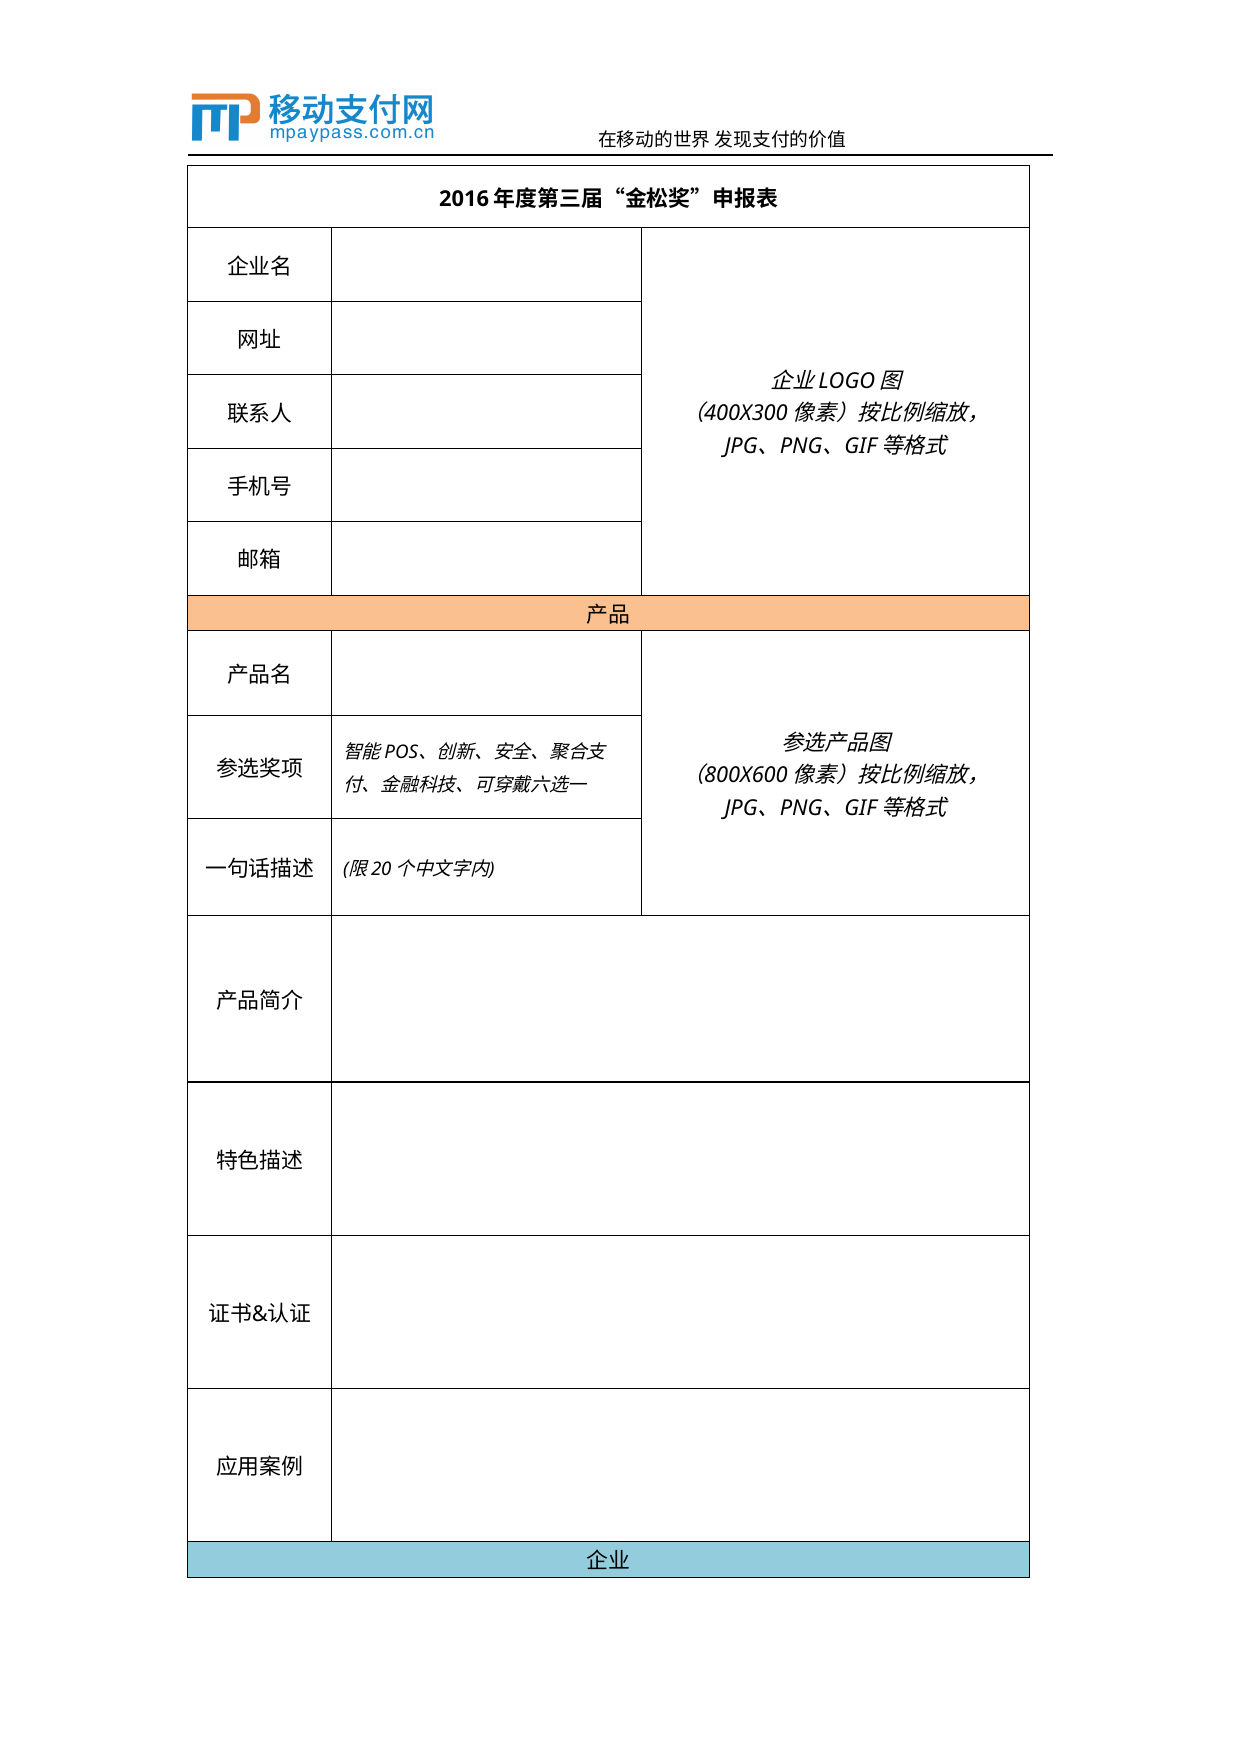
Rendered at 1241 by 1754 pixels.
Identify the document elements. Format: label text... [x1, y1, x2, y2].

table_cell 邮箱 [188, 522, 331, 594]
table_cell [332, 631, 641, 715]
table_cell [332, 1236, 1029, 1388]
table_cell [332, 302, 641, 374]
table_cell 应用案例 [188, 1389, 331, 1541]
table_cell 参选产品图 （800X600像素）按比例缩放， JPG、PNG、GIF等格式 [642, 631, 1029, 915]
table_cell 企业名 [188, 228, 331, 301]
table_cell 一句话描述 [188, 819, 331, 915]
table_cell 证书&认证 [188, 1236, 331, 1388]
table_cell [332, 228, 641, 301]
table_header 2016年度第三届“金松奖”申报表 [188, 166, 1029, 227]
table_cell [332, 1083, 1029, 1234]
table_cell 企业 [188, 1542, 1029, 1577]
table_cell 手机号 [188, 449, 331, 521]
table_cell [332, 916, 1029, 1081]
table_cell 参选奖项 [188, 716, 331, 818]
table_cell 产品 [188, 596, 1029, 630]
table_cell 企业LOGO图 （400X300像素）按比例缩放， JPG、PNG、GIF等格式 [642, 228, 1029, 594]
table_cell 产品名 [188, 631, 331, 715]
table_cell 网址 [188, 302, 331, 374]
table_cell 联系人 [188, 375, 331, 448]
table_cell [332, 375, 641, 448]
table_cell (限20个中文字内) [332, 819, 641, 915]
table_cell 智能POS、创新、安全、聚合支付、金融科技、可穿戴六选一 [332, 716, 641, 818]
table_cell [332, 449, 641, 521]
table_cell [332, 522, 641, 594]
table_cell 特色描述 [188, 1083, 331, 1234]
table_cell [332, 1389, 1029, 1541]
picture [187, 88, 437, 147]
table_cell 产品简介 [188, 916, 331, 1081]
